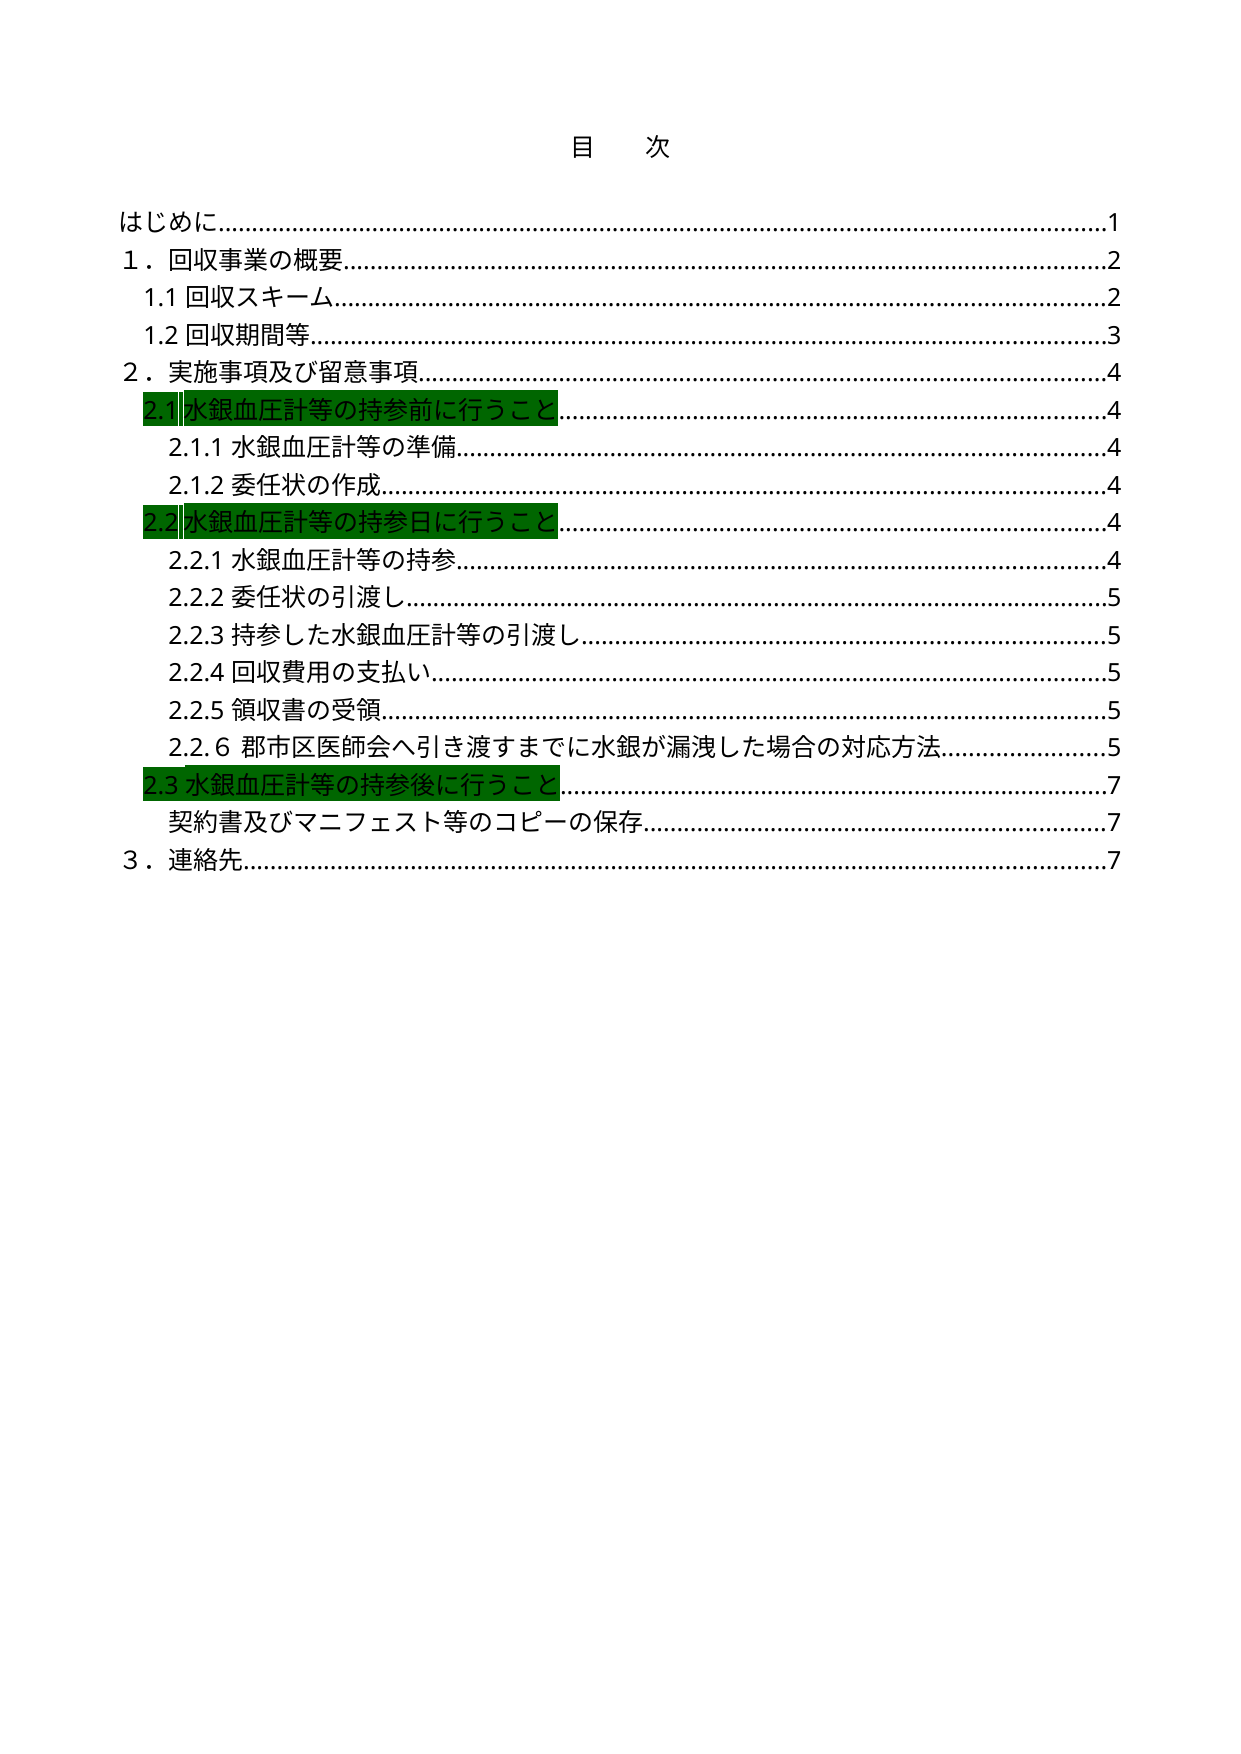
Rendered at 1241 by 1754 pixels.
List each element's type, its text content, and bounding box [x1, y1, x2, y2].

text ３．連絡先 7 [118, 839, 1122, 877]
text 2.3 水銀血圧計等の持参後に行うこと 7 [143, 764, 1122, 802]
text １．回収事業の概要 2 [118, 239, 1122, 277]
text 2.2.5 領収書の受領 5 [168, 689, 1122, 727]
text 2.2.1 水銀血圧計等の持参 4 [168, 539, 1122, 577]
text 2.1水銀血圧計等の持参前に行うこと 4 [143, 389, 1122, 427]
text 2.2.2 委任状の引渡し 5 [168, 577, 1122, 614]
text 2.1.2 委任状の作成 4 [168, 464, 1122, 502]
text 1.1 回収スキーム 2 [143, 277, 1122, 314]
text 2.1.1 水銀血圧計等の準備 4 [168, 427, 1122, 464]
text 2.2.4 回収費用の支払い 5 [168, 652, 1122, 689]
text はじめに 1 [118, 202, 1122, 239]
text 1.2 回収期間等 3 [143, 314, 1122, 352]
text 2.2.3 持参した水銀血圧計等の引渡し 5 [168, 614, 1122, 652]
text 2.2.６ 郡市区医師会へ引き渡すまでに水銀が漏洩した場合の対応方法 5 [168, 727, 1122, 764]
text 契約書及びマニフェスト等のコピーの保存 7 [168, 802, 1122, 839]
text ２．実施事項及び留意事項 4 [118, 352, 1122, 389]
text 目 次 [118, 127, 1122, 164]
text 2.2水銀血圧計等の持参日に行うこと 4 [143, 502, 1122, 539]
